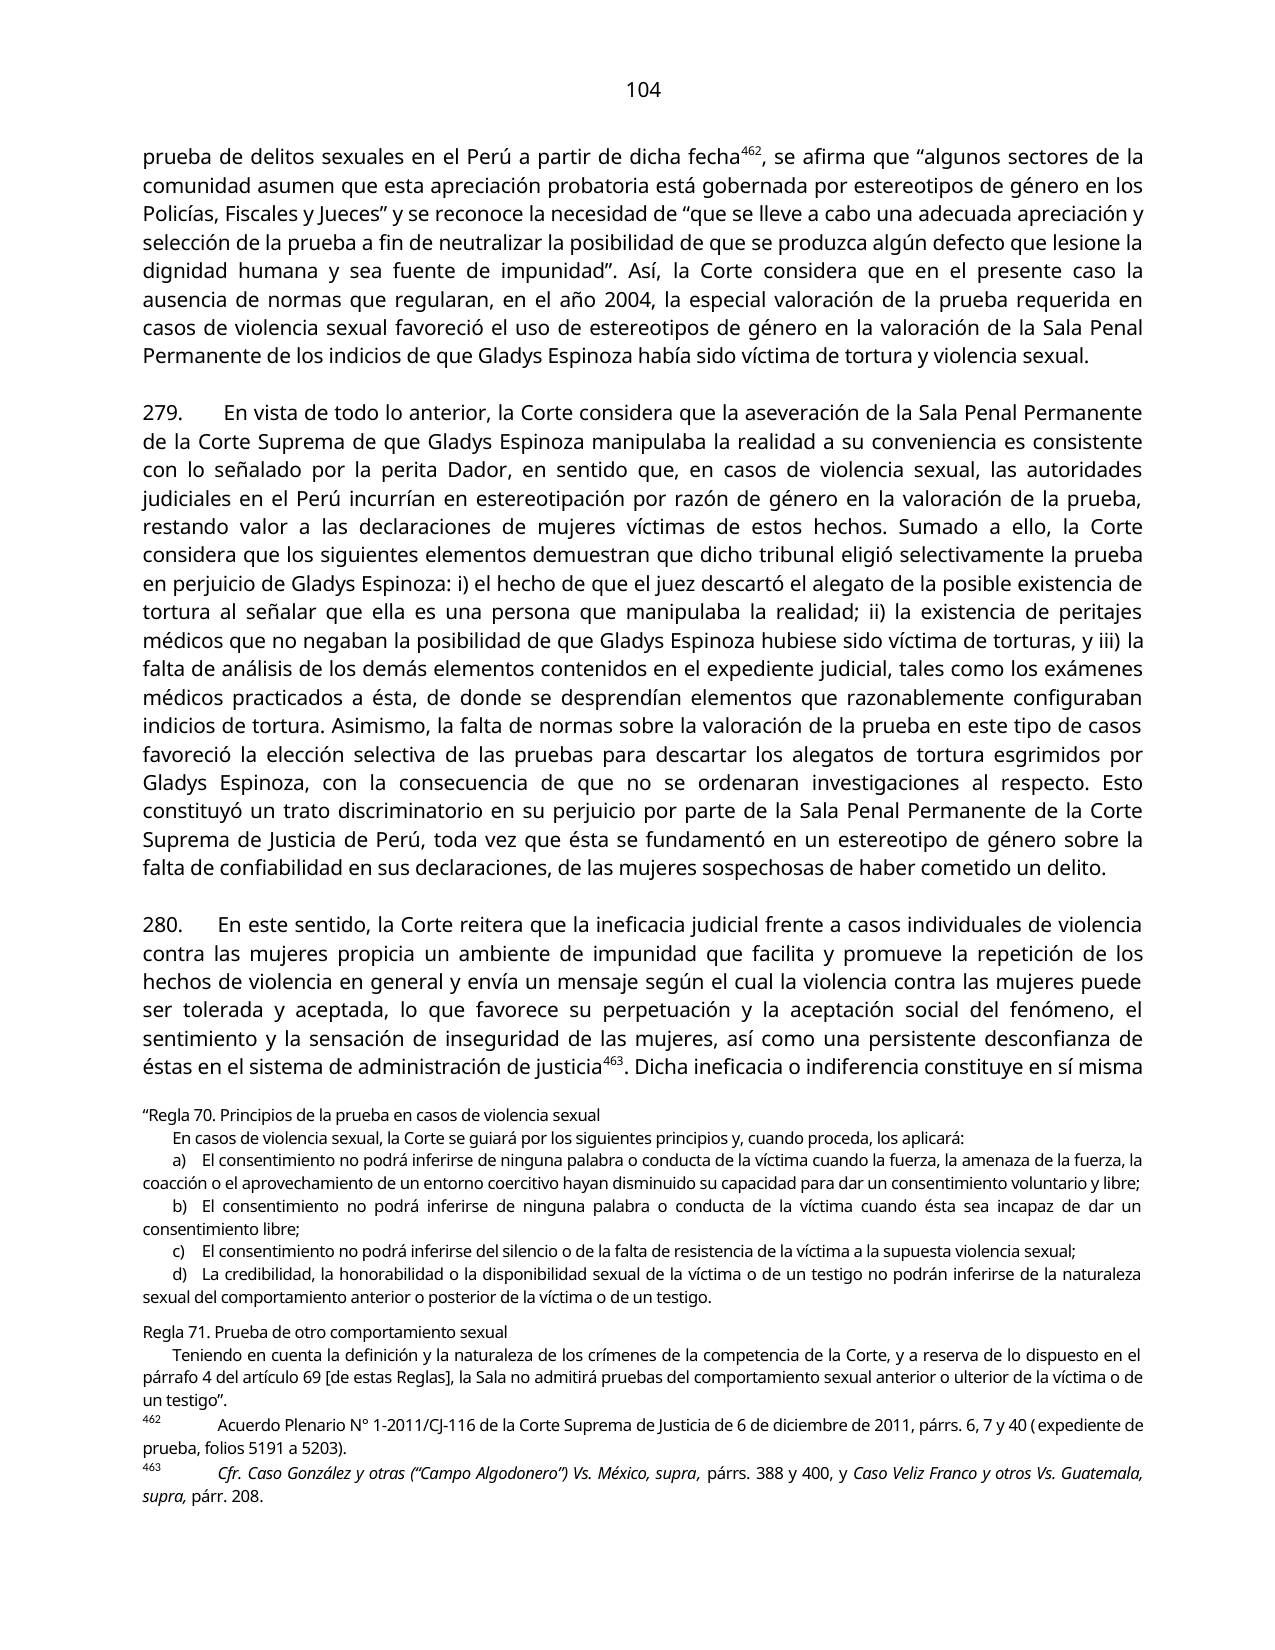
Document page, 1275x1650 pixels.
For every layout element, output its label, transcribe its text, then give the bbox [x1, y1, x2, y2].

list En vista de todo lo anterior, la Corte considera que la aseveración de la Sala Penal Permanente de la Corte Suprema de que Gladys Espinoza manipulaba la realidad a su conveniencia es consistente con lo señalado por la perita Dador, en sentido que, en casos de violencia sexual, las autoridades judiciales en el Perú incurrían en estereotipación por razón de género en la valoración de la prueba, restando valor a las declaraciones de mujeres víctimas de estos hechos. Sumado a ello, la Corte considera que los siguientes elementos demuestran que dicho tribunal eligió selectivamente la prueba en perjuicio de Gladys Espinoza: i) el hecho de que el juez descartó el alegato de la posible existencia de tortura al señalar que ella es una persona que manipulaba la realidad; ii) la existencia de peritajes médicos que no negaban la posibilidad de que Gladys Espinoza hubiese sido víctima de torturas, y iii) la falta de análisis de los demás elementos contenidos en el expediente judicial, tales como los exámenes médicos practicados a ésta, de donde se desprendían elementos que razonablemente configuraban indicios de tortura. Asimismo, la falta de normas sobre la valoración de la prueba en este tipo de casos favoreció la elección selectiva de las pruebas para descartar los alegatos de tortura esgrimidos por Gladys Espinoza, con la consecuencia de que no se ordenaran investigaciones al respecto. Esto constituyó un trato discriminatorio en su perjuicio por parte de la Sala Penal Permanente de la Corte Suprema de Justicia de Perú, toda vez que ésta se fundamentó en un estereotipo de género sobre la falta de confiabilidad en sus declaraciones, de las mujeres sospechosas de haber cometido un delito. [142, 398, 1144, 882]
list En este sentido, la Corte reitera que la ineficacia judicial frente a casos individuales de violencia contra las mujeres propicia un ambiente de impunidad que facilita y promueve la repetición de los hechos de violencia en general y envía un mensaje según el cual la violencia contra las mujeres puede ser tolerada y aceptada, lo que favorece su perpetuación y la aceptación social del fenómeno, el sentimiento y la sensación de inseguridad de las mujeres, así como una persistente desconfianza de éstas en el sistema de administración de justicia. Dicha ineficacia o indiferencia constituye en sí misma una discriminación de la mujer en el acceso a la justicia. Por ello, cuando existan indicios o sospechas concretas de violencia de género, la falta de investigación por parte de las autoridades de los posibles móviles discriminatorios que tuvo un acto de violencia contra la mujer, puede constituir en sí misma una forma de discriminación basada en el género. [142, 910, 1144, 1081]
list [142, 142, 1144, 370]
